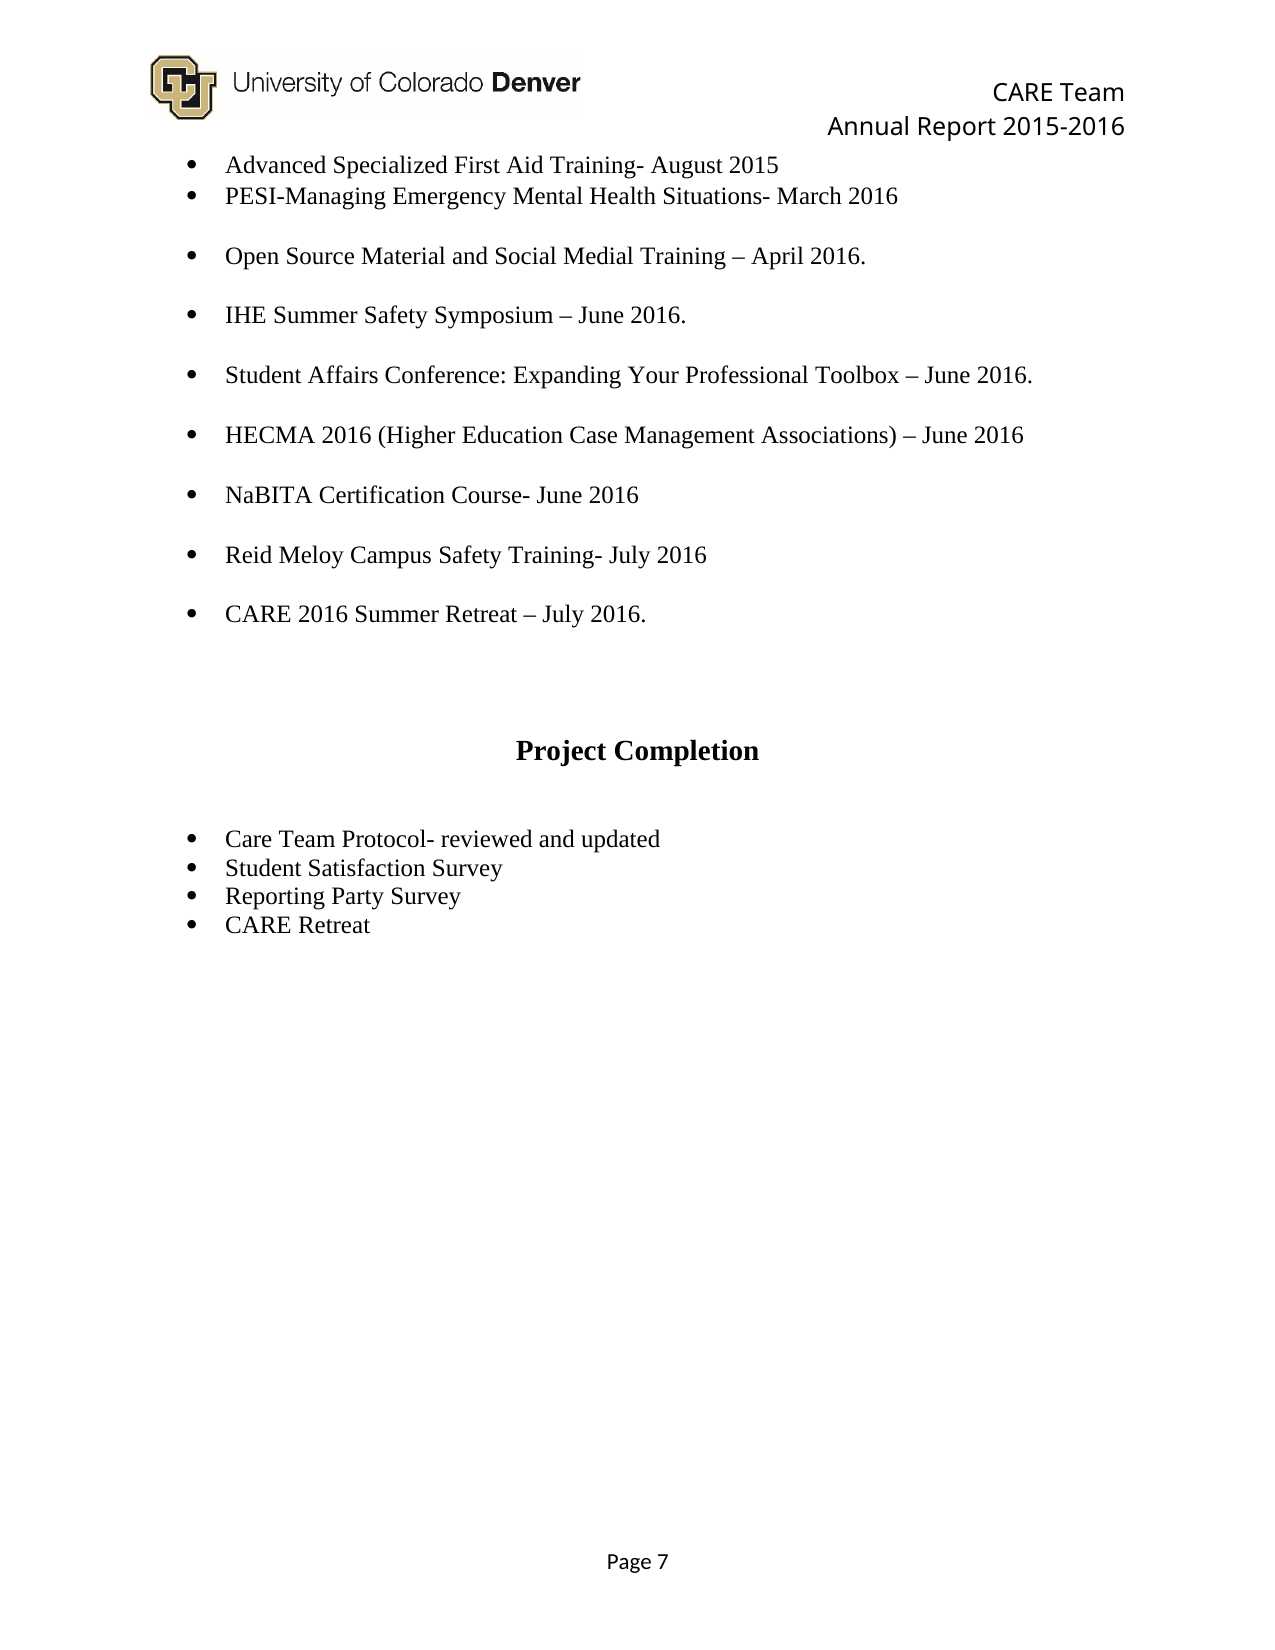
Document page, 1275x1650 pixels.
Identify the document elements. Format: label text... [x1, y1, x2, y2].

list HECMA 2016 (Higher Education Case Management Associations) – June 2016 [187, 420, 1125, 449]
list Student Affairs Conference: Expanding Your Professional Toolbox – June 2016. [187, 360, 1125, 389]
list Student Satisfaction Survey [187, 853, 1125, 881]
list CARE 2016 Summer Retreat – July 2016. [187, 599, 1125, 628]
text Project Completion [150, 733, 1125, 766]
list PESI-Managing Emergency Mental Health Situations- March 2016 [187, 181, 1125, 210]
list Reid Meloy Campus Safety Training- July 2016 [187, 540, 1125, 568]
list Care Team Protocol- reviewed and updated [187, 824, 1125, 853]
list Reporting Party Survey [187, 881, 1125, 910]
list Advanced Specialized First Aid Training- August 2015 [187, 150, 1125, 179]
list CARE Retreat [187, 910, 1125, 939]
list IHE Summer Safety Symposium – June 2016. [187, 301, 1125, 329]
list Open Source Material and Social Medial Training – April 2016. [187, 241, 1125, 269]
picture [150, 55, 581, 120]
list NaBITA Certification Course- June 2016 [187, 480, 1125, 509]
